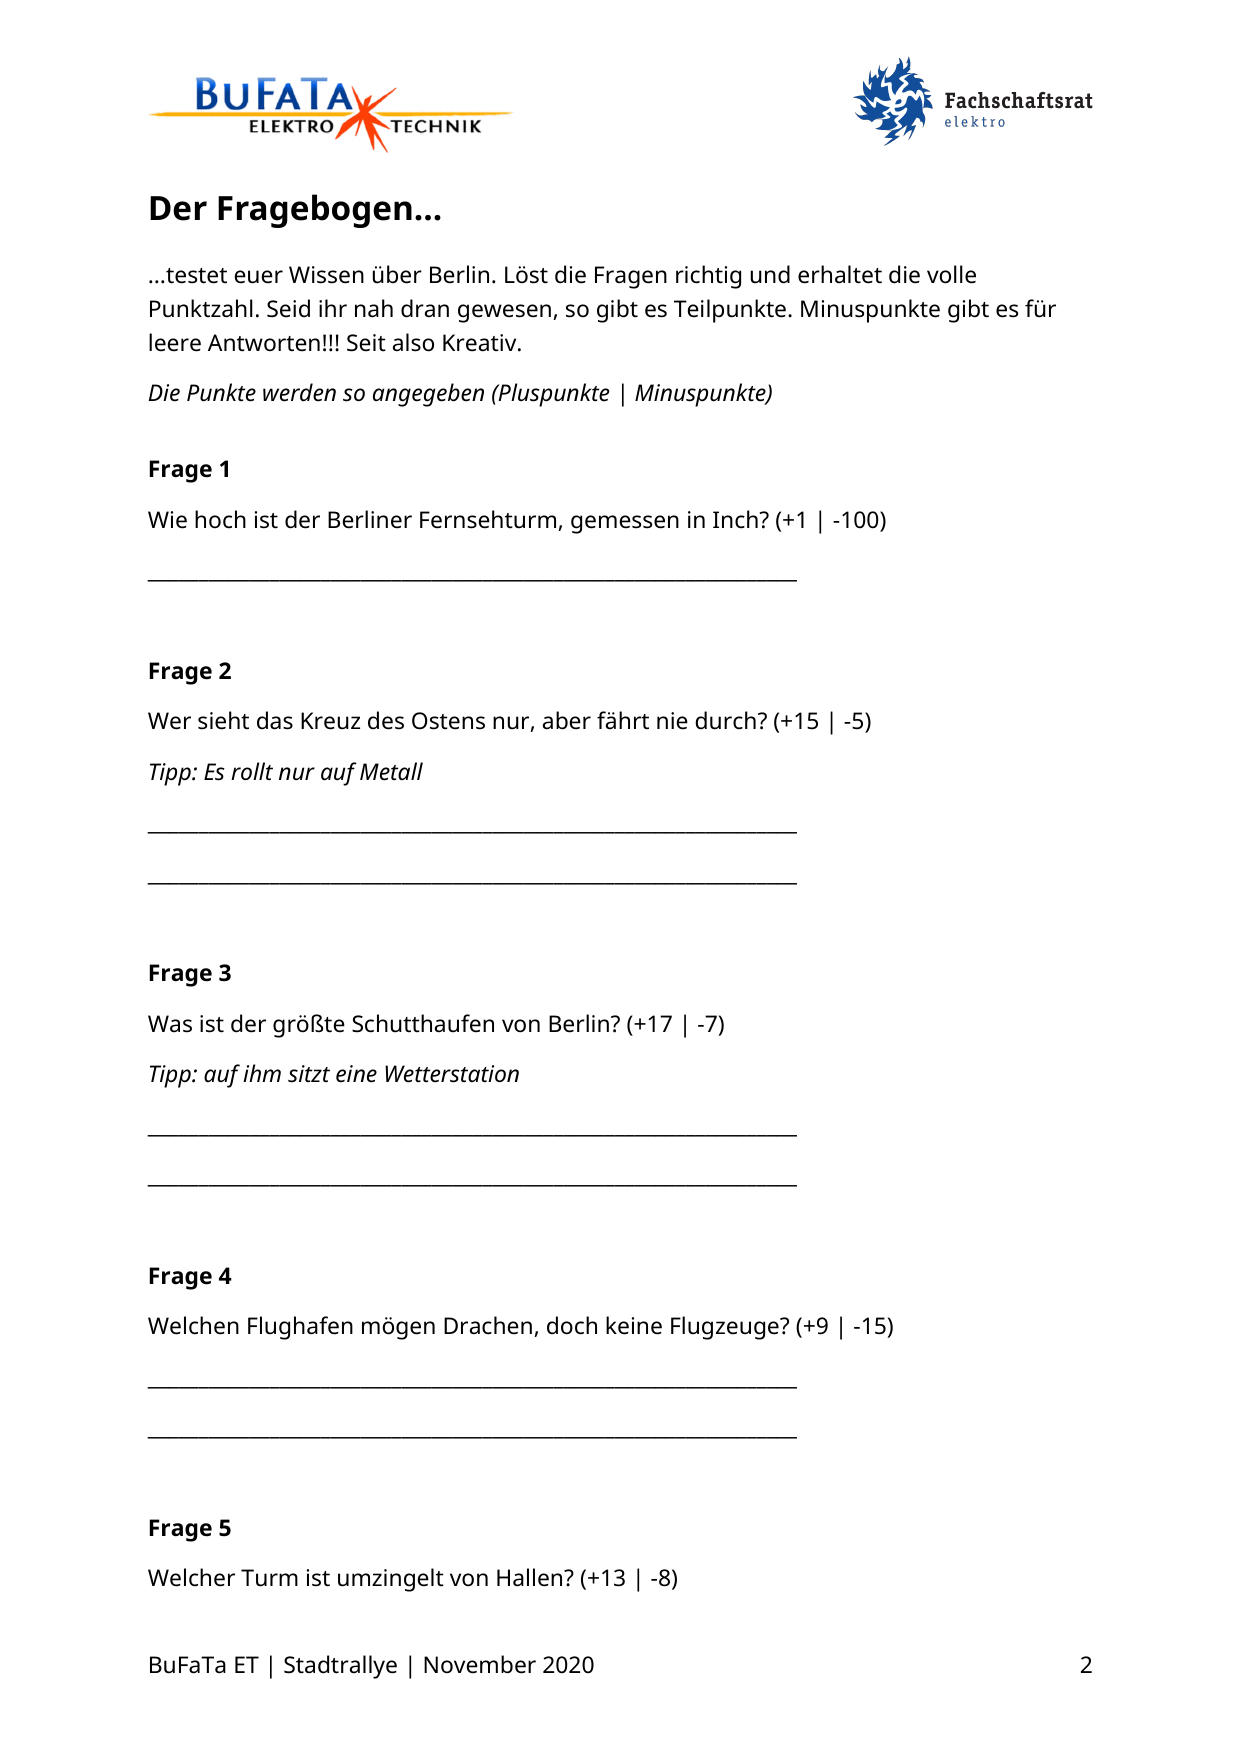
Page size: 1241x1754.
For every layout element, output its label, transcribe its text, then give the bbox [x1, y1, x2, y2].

text Tipp: auf ihm sitzt eine Wetterstation [148, 1058, 1093, 1089]
text ________________________________________________________________ [148, 1361, 1093, 1392]
text ________________________________________________________________ [148, 1159, 1093, 1190]
text Frage 2 [148, 655, 1093, 686]
picture [852, 56, 1093, 146]
text ________________________________________________________________ [148, 1411, 1093, 1442]
text ________________________________________________________________ [148, 857, 1093, 888]
text Die Punkte werden so angegeben (Pluspunkte | Minuspunkte) [148, 377, 1093, 408]
text Welcher Turm ist umzingelt von Hallen? (+13 | -8) [148, 1562, 1093, 1594]
text Wie hoch ist der Berliner Fernsehturm, gemessen in Inch? (+1 | -100) [148, 504, 1093, 535]
text …testet euer Wissen über Berlin. Löst die Fragen richtig und erhaltet die volle Punktzahl. Seid ihr nah dran gewesen, so gibt es Teilpunkte. Minuspunkte gibt es für leere Antworten!!! Seit also Kreativ. [148, 259, 1093, 358]
text Tipp: Es rollt nur auf Metall [148, 756, 1093, 787]
text ________________________________________________________________ [148, 1109, 1093, 1140]
text Welchen Flughafen mögen Drachen, doch keine Flugzeuge? (+9 | -15) [148, 1310, 1093, 1342]
text Was ist der größte Schutthaufen von Berlin? (+17 | -7) [148, 1008, 1093, 1039]
picture [147, 73, 517, 153]
text Wer sieht das Kreuz des Ostens nur, aber fährt nie durch? (+15 | -5) [148, 705, 1093, 737]
text Frage 5 [148, 1512, 1093, 1543]
text Frage 3 [148, 957, 1093, 989]
text Frage 4 [148, 1260, 1093, 1291]
text ________________________________________________________________ [148, 806, 1093, 837]
text Frage 1 [148, 453, 1093, 484]
subtitle Der Fragebogen… [148, 184, 1093, 230]
text ________________________________________________________________ [148, 554, 1093, 585]
